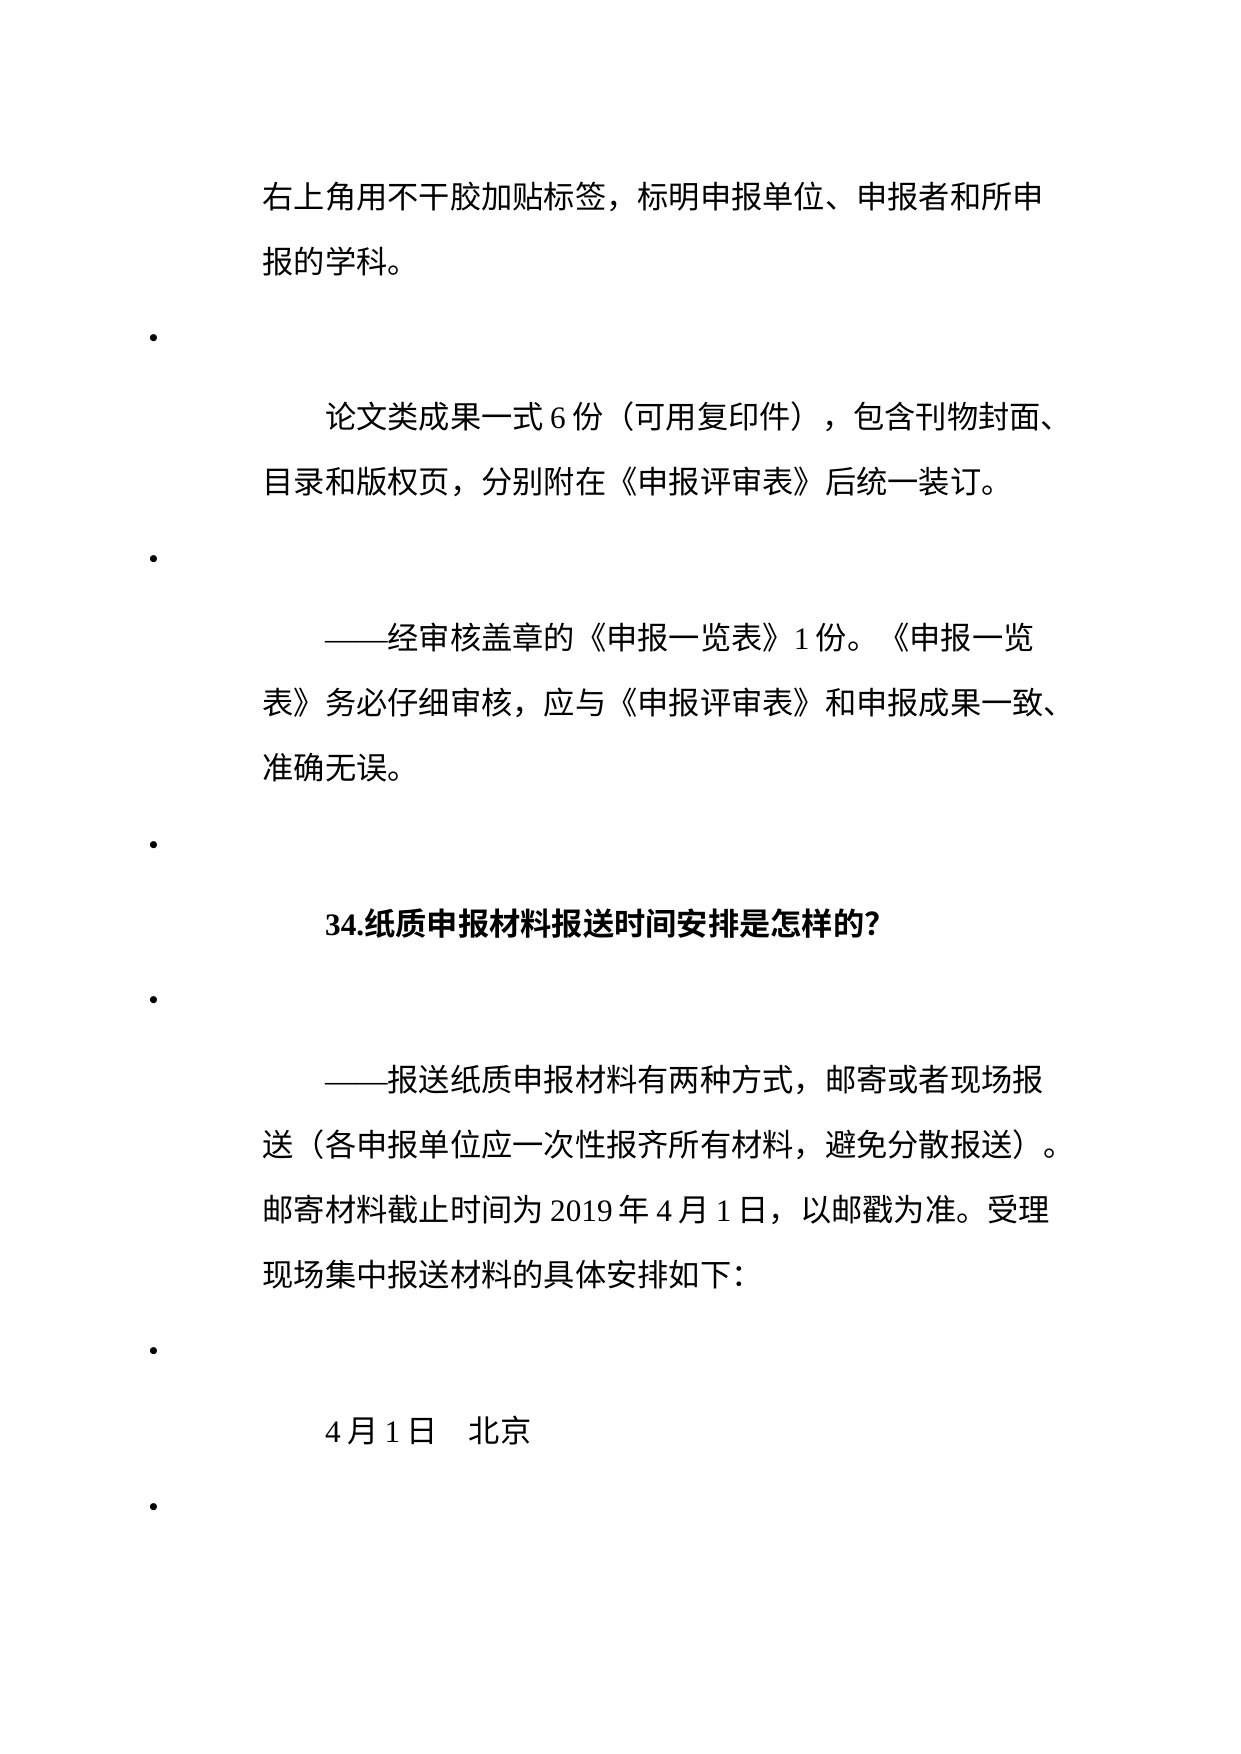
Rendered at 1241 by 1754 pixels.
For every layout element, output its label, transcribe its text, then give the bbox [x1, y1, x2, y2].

text ——经审核盖章的《申报一览表》1份。《申报一览表》务必仔细审核，应与《申报评审表》和申报成果一致、准确无误。 [262, 604, 1053, 799]
text ——报送纸质申报材料有两种方式，邮寄或者现场报送（各申报单位应一次性报齐所有材料，避免分散报送）。邮寄材料截止时间为2019年4月1日，以邮戳为准。受理现场集中报送材料的具体安排如下： [262, 1045, 1053, 1305]
text 34.纸质申报材料报送时间安排是怎样的？ [262, 889, 1053, 954]
text 4月1日 北京 [262, 1396, 1053, 1461]
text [262, 162, 1053, 292]
text 论文类成果一式6份（可用复印件），包含刊物封面、目录和版权页，分别附在《申报评审表》后统一装订。 [262, 383, 1053, 513]
